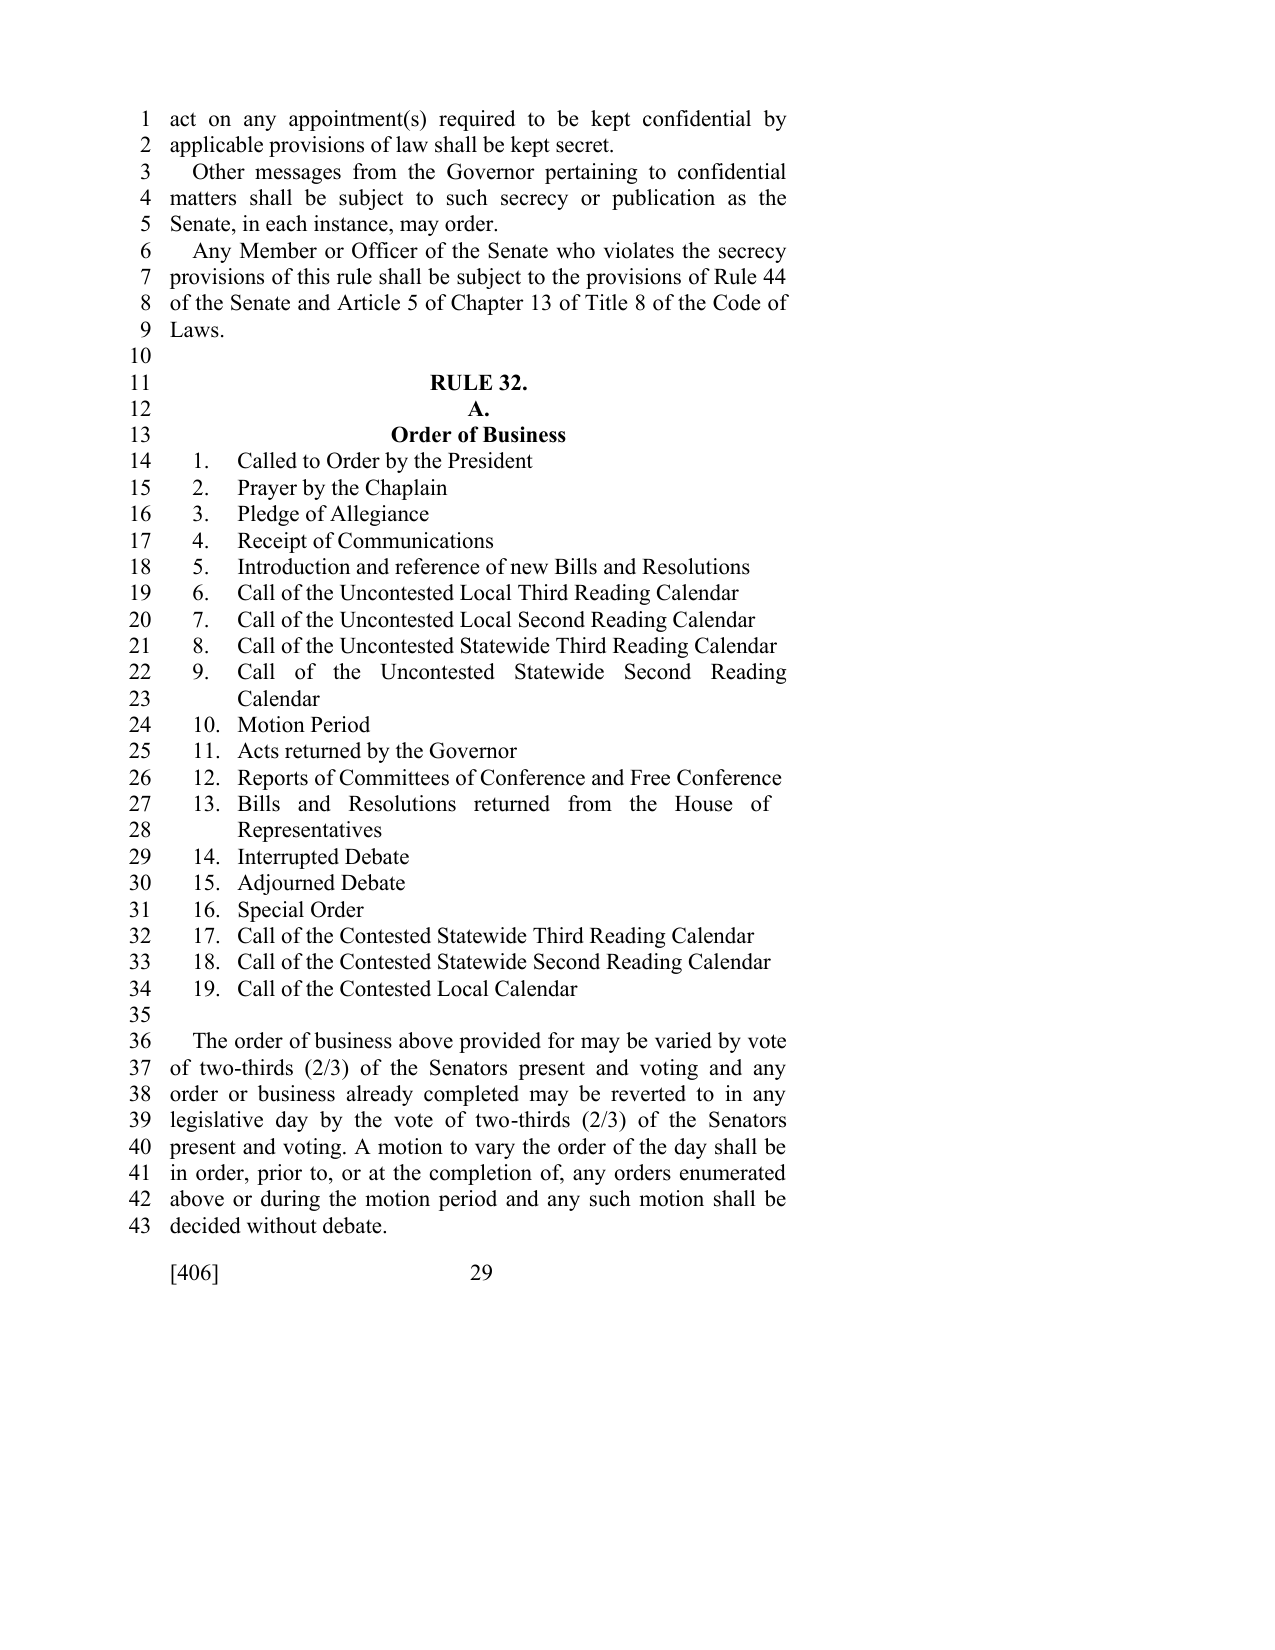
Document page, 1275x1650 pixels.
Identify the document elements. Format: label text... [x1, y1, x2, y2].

text 3. Pledge of Allegiance [169, 500, 787, 527]
text A. [169, 395, 787, 421]
text 8. Call of the Uncontested Statewide Third Reading Calendar [169, 632, 787, 658]
text 1. Called to Order by the President [169, 448, 787, 474]
text RULE 32. [169, 368, 787, 395]
text 9. Call of the Uncontested Statewide Second Reading Calendar [169, 658, 787, 711]
text 6. Call of the Uncontested Local Third Reading Calendar [169, 579, 787, 606]
text 18. Call of the Contested Statewide Second Reading Calendar [169, 948, 787, 975]
text 4. Receipt of Communications [169, 527, 787, 553]
text 11. Acts returned by the Governor [169, 737, 787, 764]
text 16. Special Order [169, 896, 787, 922]
text 19. Call of the Contested Local Calendar [169, 975, 787, 1001]
text The order of business above provided for may be varied by vote of two-thirds (2/3) of the Senators present and voting and any order or business already completed may be reverted to in any legislative day by the vote of two-thirds (2/3) of the Senators present and voting. A motion to vary the order of the day shall be in order, prior to, or at the completion of, any orders enumerated above or during the motion period and any such motion shall be decided without debate. [169, 1027, 787, 1238]
text 14. Interrupted Debate [169, 843, 787, 869]
text 5. Introduction and reference of new Bills and Resolutions [169, 553, 787, 579]
text 13. Bills and Resolutions returned from the House of Representatives [169, 790, 787, 843]
text 2. Prayer by the Chaplain [169, 474, 787, 500]
text Other messages from the Governor pertaining to confidential matters shall be subject to such secrecy or publication as the Senate, in each instance, may order. [169, 158, 787, 237]
text 12. Reports of Committees of Conference and Free Conference [169, 764, 787, 790]
text 17. Call of the Contested Statewide Third Reading Calendar [169, 922, 787, 948]
text Any Member or Officer of the Senate who violates the secrecy provisions of this rule shall be subject to the provisions of Rule 44 of the Senate and Article 5 of Chapter 13 of Title 8 of the Code of Laws. [169, 237, 787, 342]
text 7. Call of the Uncontested Local Second Reading Calendar [169, 606, 787, 632]
text Order of Business [169, 421, 787, 448]
text 15. Adjourned Debate [169, 869, 787, 896]
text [169, 105, 787, 158]
text 10. Motion Period [169, 711, 787, 737]
